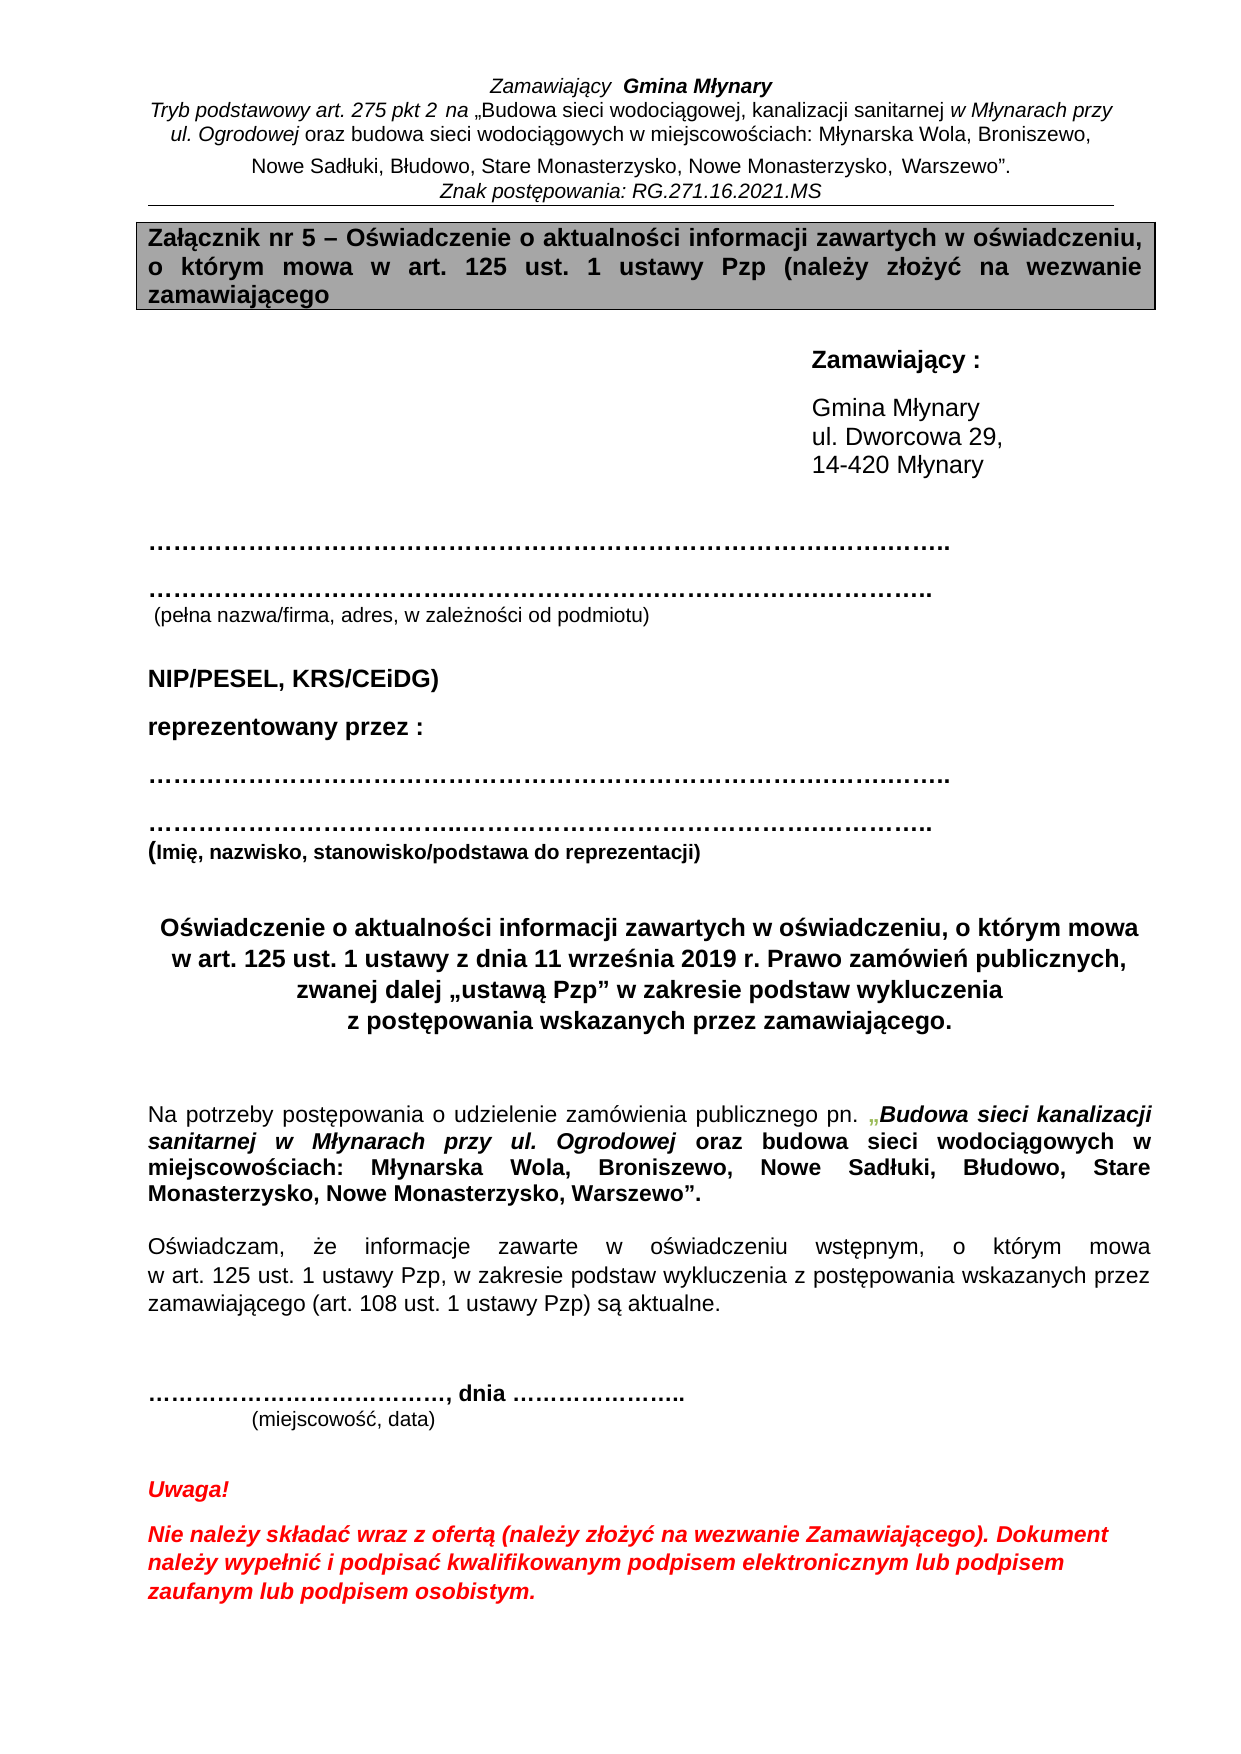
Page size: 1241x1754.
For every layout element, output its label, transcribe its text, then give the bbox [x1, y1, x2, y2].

text Nie należy składać wraz z ofertą (należy złożyć na wezwanie Zamawiającego). Dokument należy wypełnić i podpisać kwalifikowanym podpisem elektronicznym lub podpisem zaufanym lub podpisem osobistym. [148, 1521, 1152, 1604]
text reprezentowany przez : [148, 712, 1152, 741]
text NIP/PESEL, KRS/CEiDG) [148, 664, 1152, 693]
text ……………………………………………………………………….…….…….. [148, 760, 1152, 789]
text Zamawiający : [738, 345, 1152, 374]
text (pełna nazwa/firma, adres, w zależności od podmiotu) [148, 603, 1152, 627]
text Oświadczam, że informacje zawarte w oświadczeniu wstępnym, o którym mowa w art. 125 ust. 1 ustawy Pzp, w zakresie podstaw wykluczenia z postępowania wskazanych przez zamawiającego (art. 108 ust. 1 ustawy Pzp) są aktualne. [148, 1233, 1152, 1316]
text (Imię, nazwisko, stanowisko/podstawa do reprezentacji) [148, 836, 1152, 865]
text ………………………………..…………………………………….………….. [148, 574, 1152, 603]
text (miejscowość, data) [148, 1407, 1152, 1431]
text 14-420 Młynary [812, 450, 1152, 479]
text Oświadczenie o aktualności informacji zawartych w oświadczeniu, o którym mowa w art. 125 ust. 1 ustawy z dnia 11 września 2019 r. Prawo zamówień publicznych, zwanej dalej „ustawą Pzp” w zakresie podstaw wykluczenia z postępowania wskazanych przez zamawiającego. [148, 913, 1152, 1035]
table_header Załącznik nr 5 – Oświadczenie o aktualności informacji zawartych w oświadczeniu, o którym mowa w art. 125 ust. 1 ustawy Pzp (należy złożyć na wezwanie zamawiającego [137, 223, 1154, 309]
text Uwaga! [148, 1476, 1152, 1502]
text Gmina Młynary ul. Dworcowa 29, [812, 393, 1152, 450]
text Na potrzeby postępowania o udzielenie zamówienia publicznego pn. „Budowa sieci kanalizacji sanitarnej w Młynarach przy ul. Ogrodowej oraz budowa sieci wodociągowych w miejscowościach: Młynarska Wola, Broniszewo, Nowe Sadłuki, Błudowo, Stare Monasterzysko, Nowe Monasterzysko, Warszewo”. [148, 1101, 1152, 1207]
text …………………………………, dnia ………………….. [148, 1380, 1152, 1407]
text ………………………………..…………………………………….………….. [148, 808, 1152, 836]
text ……………………………………………………………………….…….…….. [148, 527, 1152, 556]
